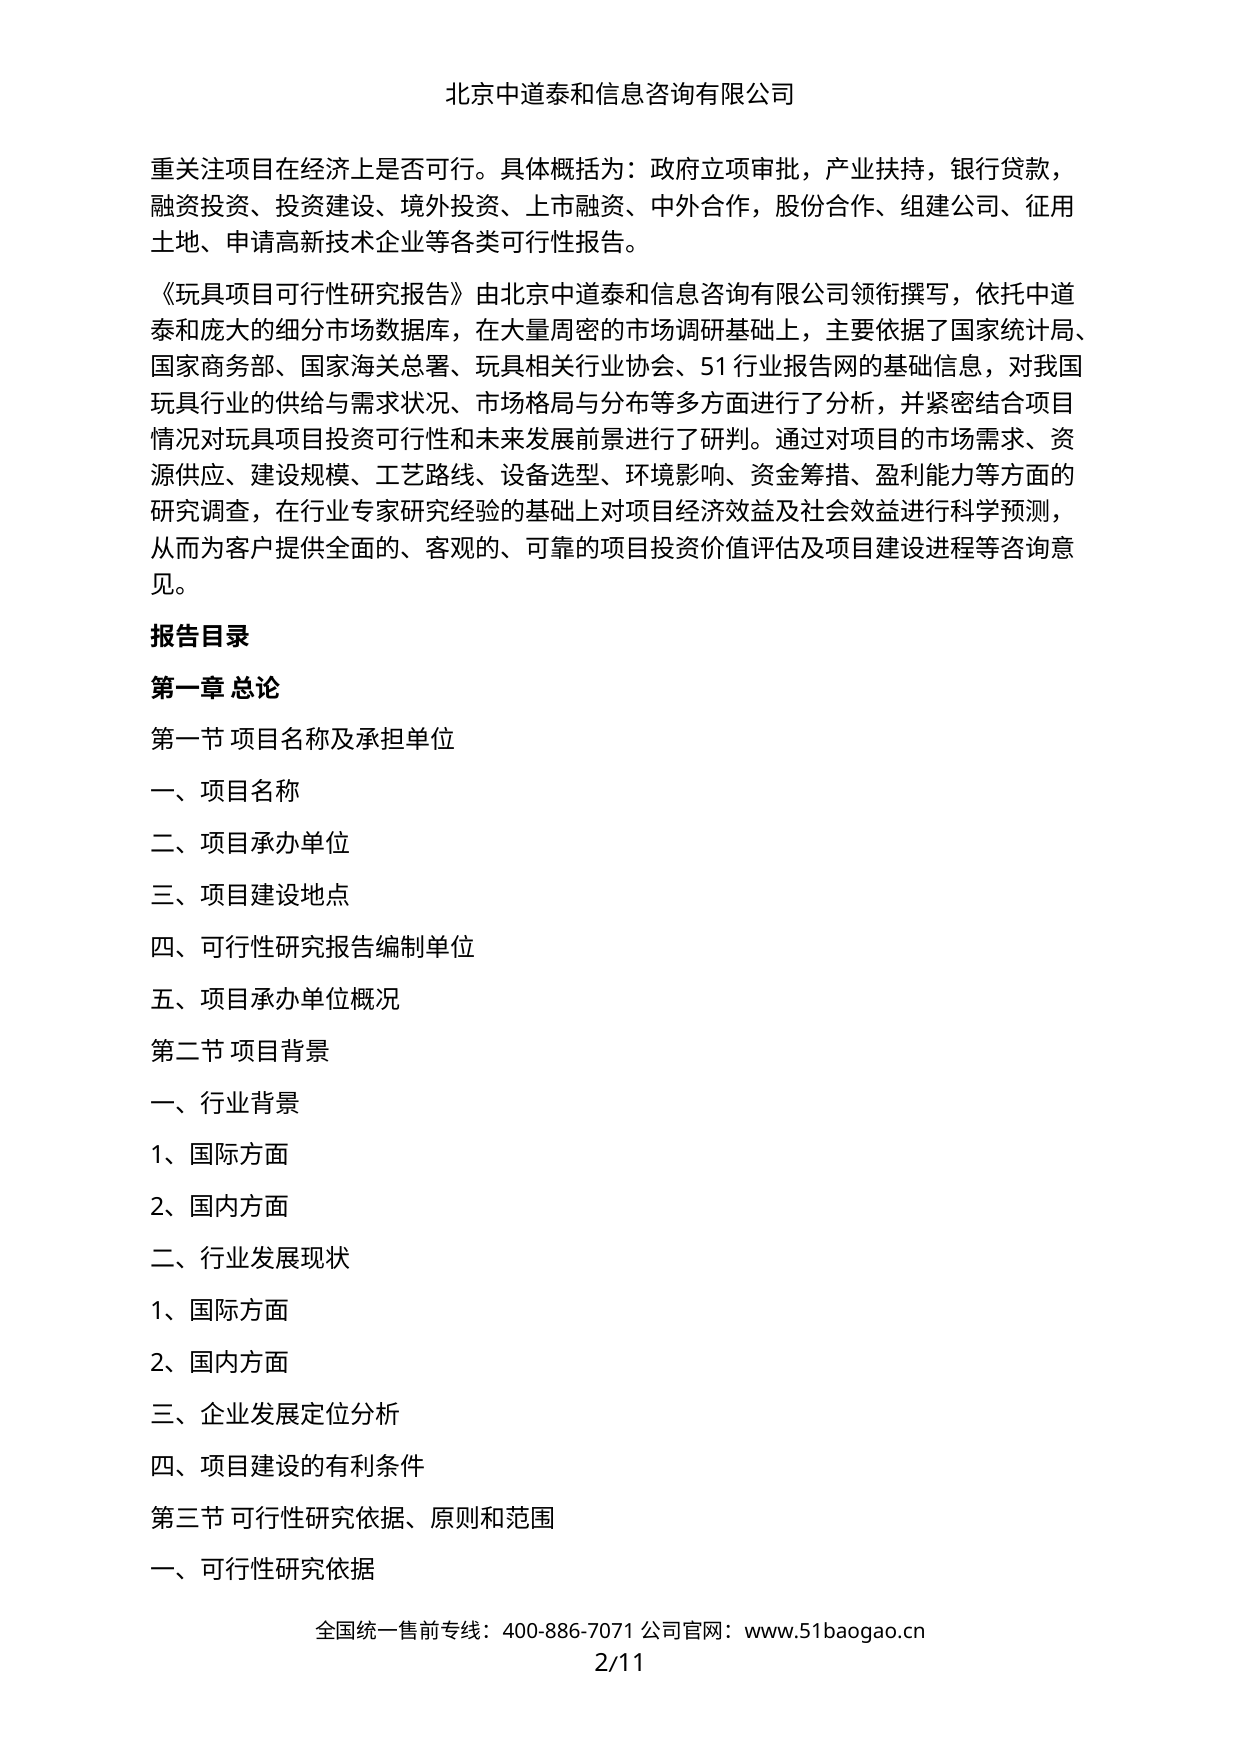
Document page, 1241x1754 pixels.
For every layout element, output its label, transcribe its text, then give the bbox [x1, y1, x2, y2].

text 一、项目名称 [150, 772, 1090, 808]
text 第二节 项目背景 [150, 1031, 1090, 1067]
text 二、项目承办单位 [150, 824, 1090, 860]
text 2、国内方面 [150, 1342, 1090, 1379]
text 《玩具项目可行性研究报告》由北京中道泰和信息咨询有限公司领衔撰写，依托中道泰和庞大的细分市场数据库，在大量周密的市场调研基础上，主要依据了国家统计局、国家商务部、国家海关总署、玩具相关行业协会、51行业报告网的基础信息，对我国玩具行业的供给与需求状况、市场格局与分布等多方面进行了分析，并紧密结合项目情况对玩具项目投资可行性和未来发展前景进行了研判。通过对项目的市场需求、资源供应、建设规模、工艺路线、设备选型、环境影响、资金筹措、盈利能力等方面的研究调查，在行业专家研究经验的基础上对项目经济效益及社会效益进行科学预测，从而为客户提供全面的、客观的、可靠的项目投资价值评估及项目建设进程等咨询意见。 [150, 274, 1090, 601]
text 五、项目承办单位概况 [150, 979, 1090, 1016]
text 一、行业背景 [150, 1083, 1090, 1119]
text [150, 150, 1090, 259]
text 第三节 可行性研究依据、原则和范围 [150, 1498, 1090, 1534]
text 四、可行性研究报告编制单位 [150, 927, 1090, 964]
text 1、国际方面 [150, 1135, 1090, 1171]
text 报告目录 [150, 616, 1090, 652]
text 第一节 项目名称及承担单位 [150, 720, 1090, 756]
text 二、行业发展现状 [150, 1239, 1090, 1275]
text 1、国际方面 [150, 1291, 1090, 1327]
text 第一章 总论 [150, 668, 1090, 704]
text 三、项目建设地点 [150, 876, 1090, 912]
text 2、国内方面 [150, 1187, 1090, 1223]
text 三、企业发展定位分析 [150, 1394, 1090, 1431]
text 四、项目建设的有利条件 [150, 1446, 1090, 1482]
text 一、可行性研究依据 [150, 1550, 1090, 1586]
